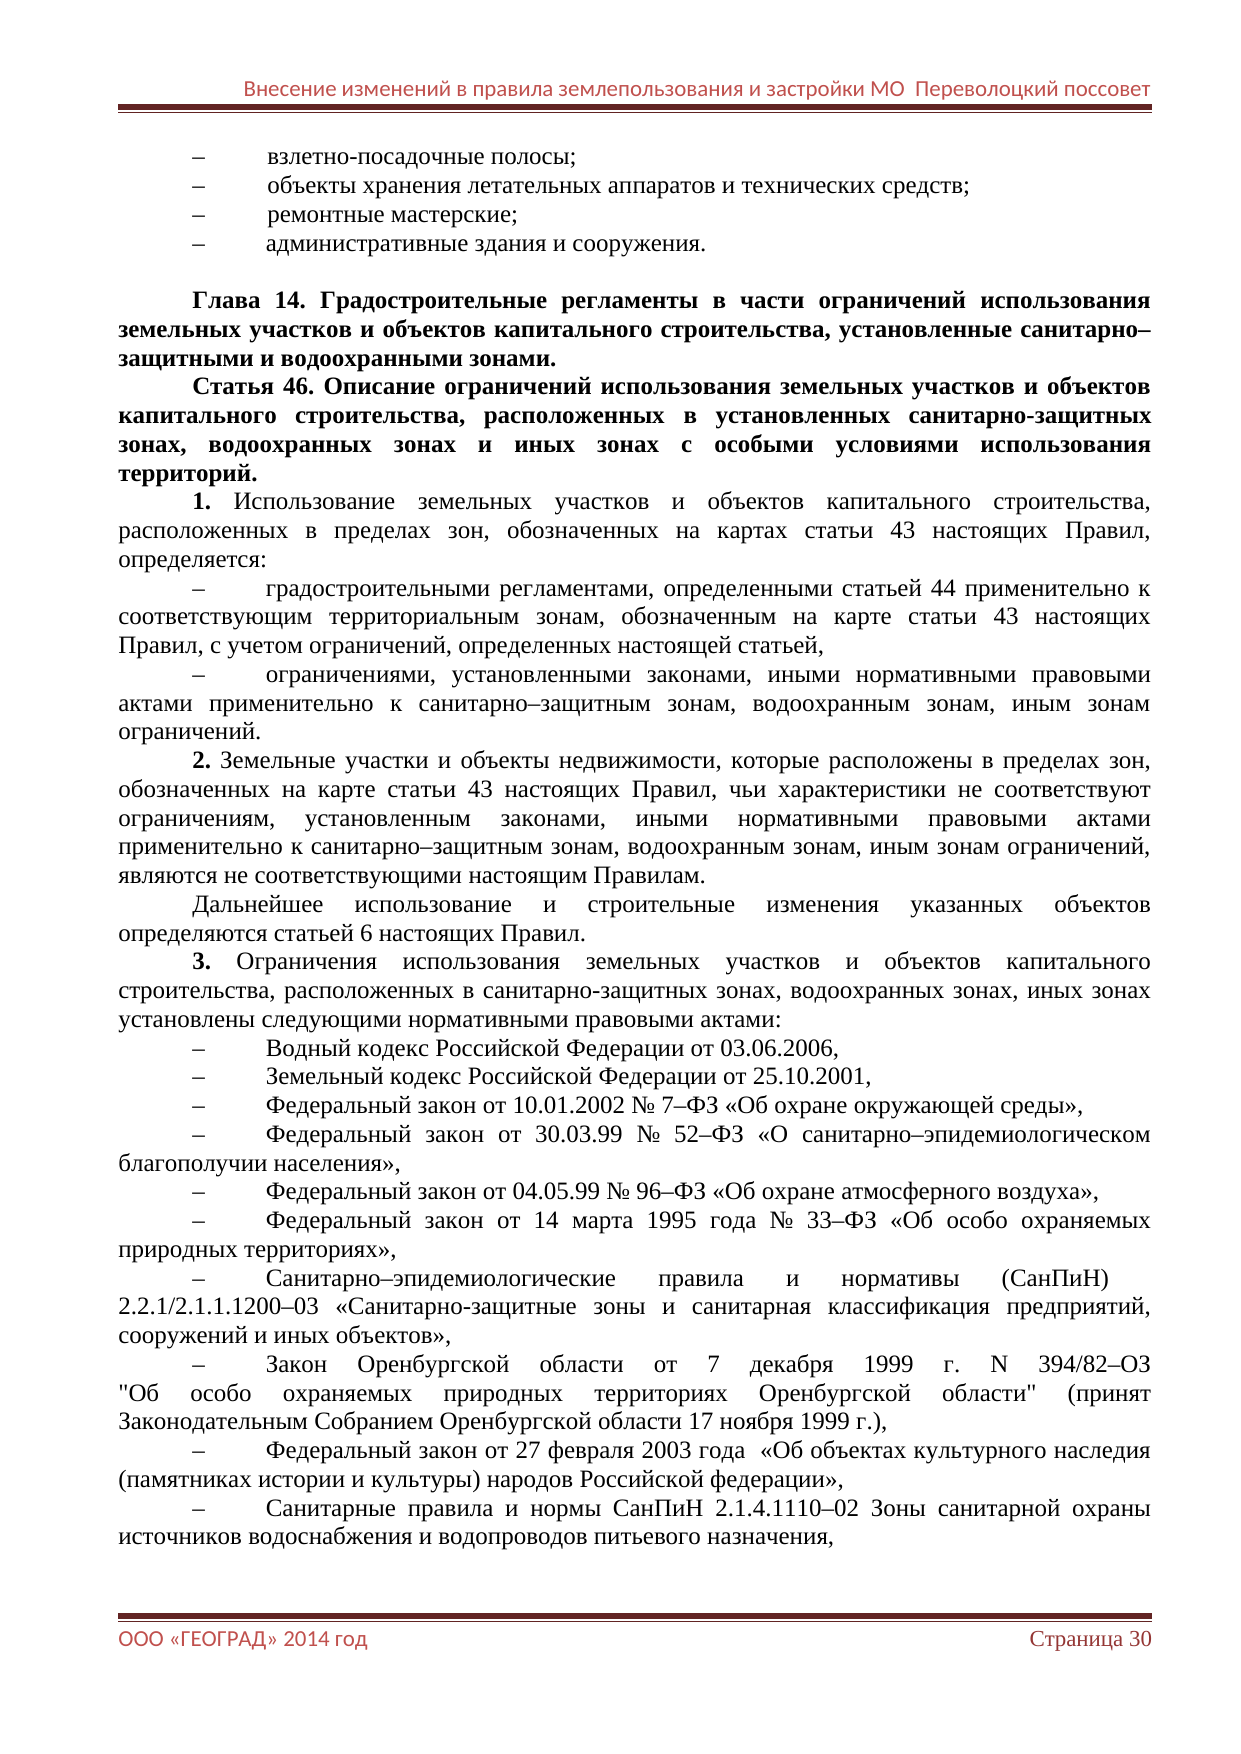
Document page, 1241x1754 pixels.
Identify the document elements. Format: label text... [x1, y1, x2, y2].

list Санитарно–эпидемиологические правила и нормативы (СанПиН) 2.2.1/2.1.1.1200–03 «Санитарно-защитные зоны и санитарная классификация предприятий, сооружений и иных объектов», [118, 1263, 1152, 1349]
list Земельный кодекс Российской Федерации от 25.10.2001, [118, 1061, 1152, 1090]
list Закон Оренбургской области от 7 декабря 1999 г. N 394/82–ОЗ "Об особо охраняемых природных территориях Оренбургской области" (принят Законодательным Собранием Оренбургской области 17 ноября 1999 г.), [118, 1349, 1152, 1435]
list ограничениями, установленными законами, иными нормативными правовыми актами применительно к санитарно–защитным зонам, водоохранным зонам, иным зонам ограничений. [118, 659, 1152, 745]
list Федеральный закон от 27 февраля 2003 года «Об объектах культурного наследия (памятниках истории и культуры) народов Российской федерации», [118, 1435, 1152, 1493]
list Федеральный закон от 10.01.2002 № 7–ФЗ «Об охране окружающей среды», [118, 1090, 1152, 1119]
list градостроительными регламентами, определенными статьей 44 применительно к соответствующим территориальным зонам, обозначенным на карте статьи 43 настоящих Правил, с учетом ограничений, определенных настоящей статьей, [118, 573, 1152, 659]
text Дальнейшее использование и строительные изменения указанных объектов определяются статьей 6 настоящих Правил. [118, 889, 1152, 946]
text 3. Ограничения использования земельных участков и объектов капитального строительства, расположенных в санитарно-защитных зонах, водоохранных зонах, иных зонах установлены следующими нормативными правовыми актами: [118, 946, 1152, 1033]
list объекты хранения летательных аппаратов и технических средств; [192, 170, 1152, 199]
text 2. Земельные участки и объекты недвижимости, которые расположены в пределах зон, обозначенных на карте статьи 43 настоящих Правил, чьи характеристики не соответствуют ограничениям, установленным законами, иными нормативными правовыми актами применительно к санитарно–защитным зонам, водоохранным зонам, иным зонам ограничений, являются не соответствующими настоящим Правилам. [118, 745, 1152, 889]
text 1. Использование земельных участков и объектов капитального строительства, расположенных в пределах зон, обозначенных на картах статьи 43 настоящих Правил, определяется: [118, 486, 1152, 573]
list Федеральный закон от 30.03.99 № 52–ФЗ «О санитарно–эпидемиологическом благополучии населения», [118, 1119, 1152, 1176]
list административные здания и сооружения. [118, 228, 1152, 256]
list Водный кодекс Российской Федерации от 03.06.2006, [118, 1033, 1152, 1061]
list ремонтные мастерские; [192, 199, 1152, 228]
text Глава 14. Градостроительные регламенты в части ограничений использования земельных участков и объектов капитального строительства, установленные санитарно–защитными и водоохранными зонами. [118, 285, 1152, 371]
list взлетно-посадочные полосы; [192, 141, 1152, 170]
list Федеральный закон от 14 марта 1995 года № 33–ФЗ «Об особо охраняемых природных территориях», [118, 1205, 1152, 1263]
list Санитарные правила и нормы СанПиН 2.1.4.1110–02 Зоны санитарной охраны источников водоснабжения и водопроводов питьевого назначения, [118, 1493, 1152, 1550]
list Федеральный закон от 04.05.99 № 96–ФЗ «Об охране атмосферного воздуха», [118, 1176, 1152, 1205]
text Статья 46. Описание ограничений использования земельных участков и объектов капитального строительства, расположенных в установленных санитарно-защитных зонах, водоохранных зонах и иных зонах с особыми условиями использования территорий. [118, 371, 1152, 486]
